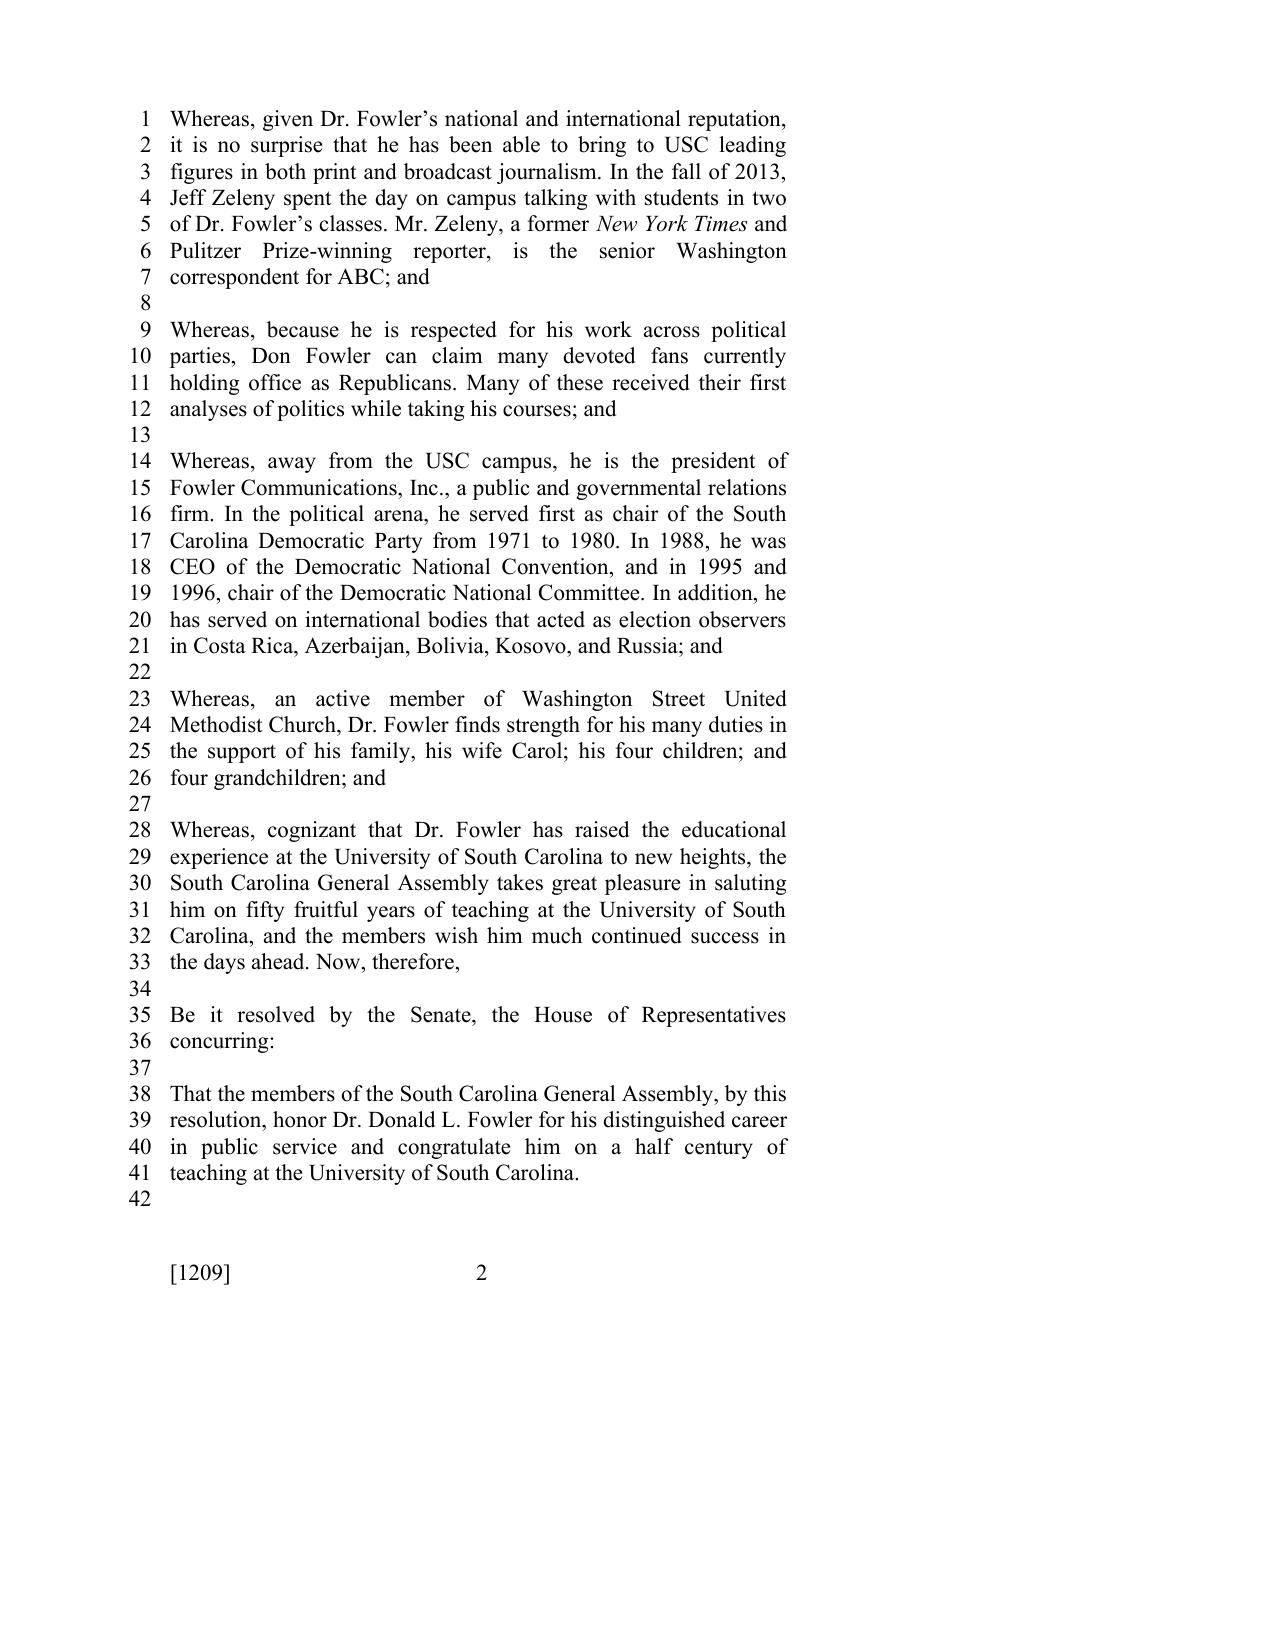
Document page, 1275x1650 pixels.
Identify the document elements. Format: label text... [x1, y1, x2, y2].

text Whereas, given Dr. Fowler’s national and international reputation, it is no surprise that he has been able to bring to USC leading figures in both print and broadcast journalism. In the fall of 2013, Jeff Zeleny spent the day on campus talking with students in two of Dr. Fowler’s classes. Mr. Zeleny, a former New York Times and Pulitzer Prize-winning reporter, is the senior Washington correspondent for ABC; and [169, 105, 787, 289]
text Whereas, because he is respected for his work across political parties, Don Fowler can claim many devoted fans currently holding office as Republicans. Many of these received their first analyses of politics while taking his courses; and [169, 316, 787, 421]
text Be it resolved by the Senate, the House of Representatives concurring: [169, 1001, 787, 1054]
text Whereas, cognizant that Dr. Fowler has raised the educational experience at the University of South Carolina to new heights, the South Carolina General Assembly takes great pleasure in saluting him on fifty fruitful years of teaching at the University of South Carolina, and the members wish him much continued success in the days ahead. Now, therefore, [169, 817, 787, 975]
text Whereas, an active member of Washington Street United Methodist Church, Dr. Fowler finds strength for his many duties in the support of his family, his wife Carol; his four children; and four grandchildren; and [169, 685, 787, 790]
text That the members of the South Carolina General Assembly, by this resolution, honor Dr. Donald L. Fowler for his distinguished career in public service and congratulate him on a half century of teaching at the University of South Carolina. [169, 1080, 787, 1186]
text Whereas, away from the USC campus, he is the president of Fowler Communications, Inc., a public and governmental relations firm. In the political arena, he served first as chair of the South Carolina Democratic Party from 1971 to 1980. In 1988, he was CEO of the Democratic National Convention, and in 1995 and 1996, chair of the Democratic National Committee. In addition, he has served on international bodies that acted as election observers in Costa Rica, Azerbaijan, Bolivia, Kosovo, and Russia; and [169, 448, 787, 658]
